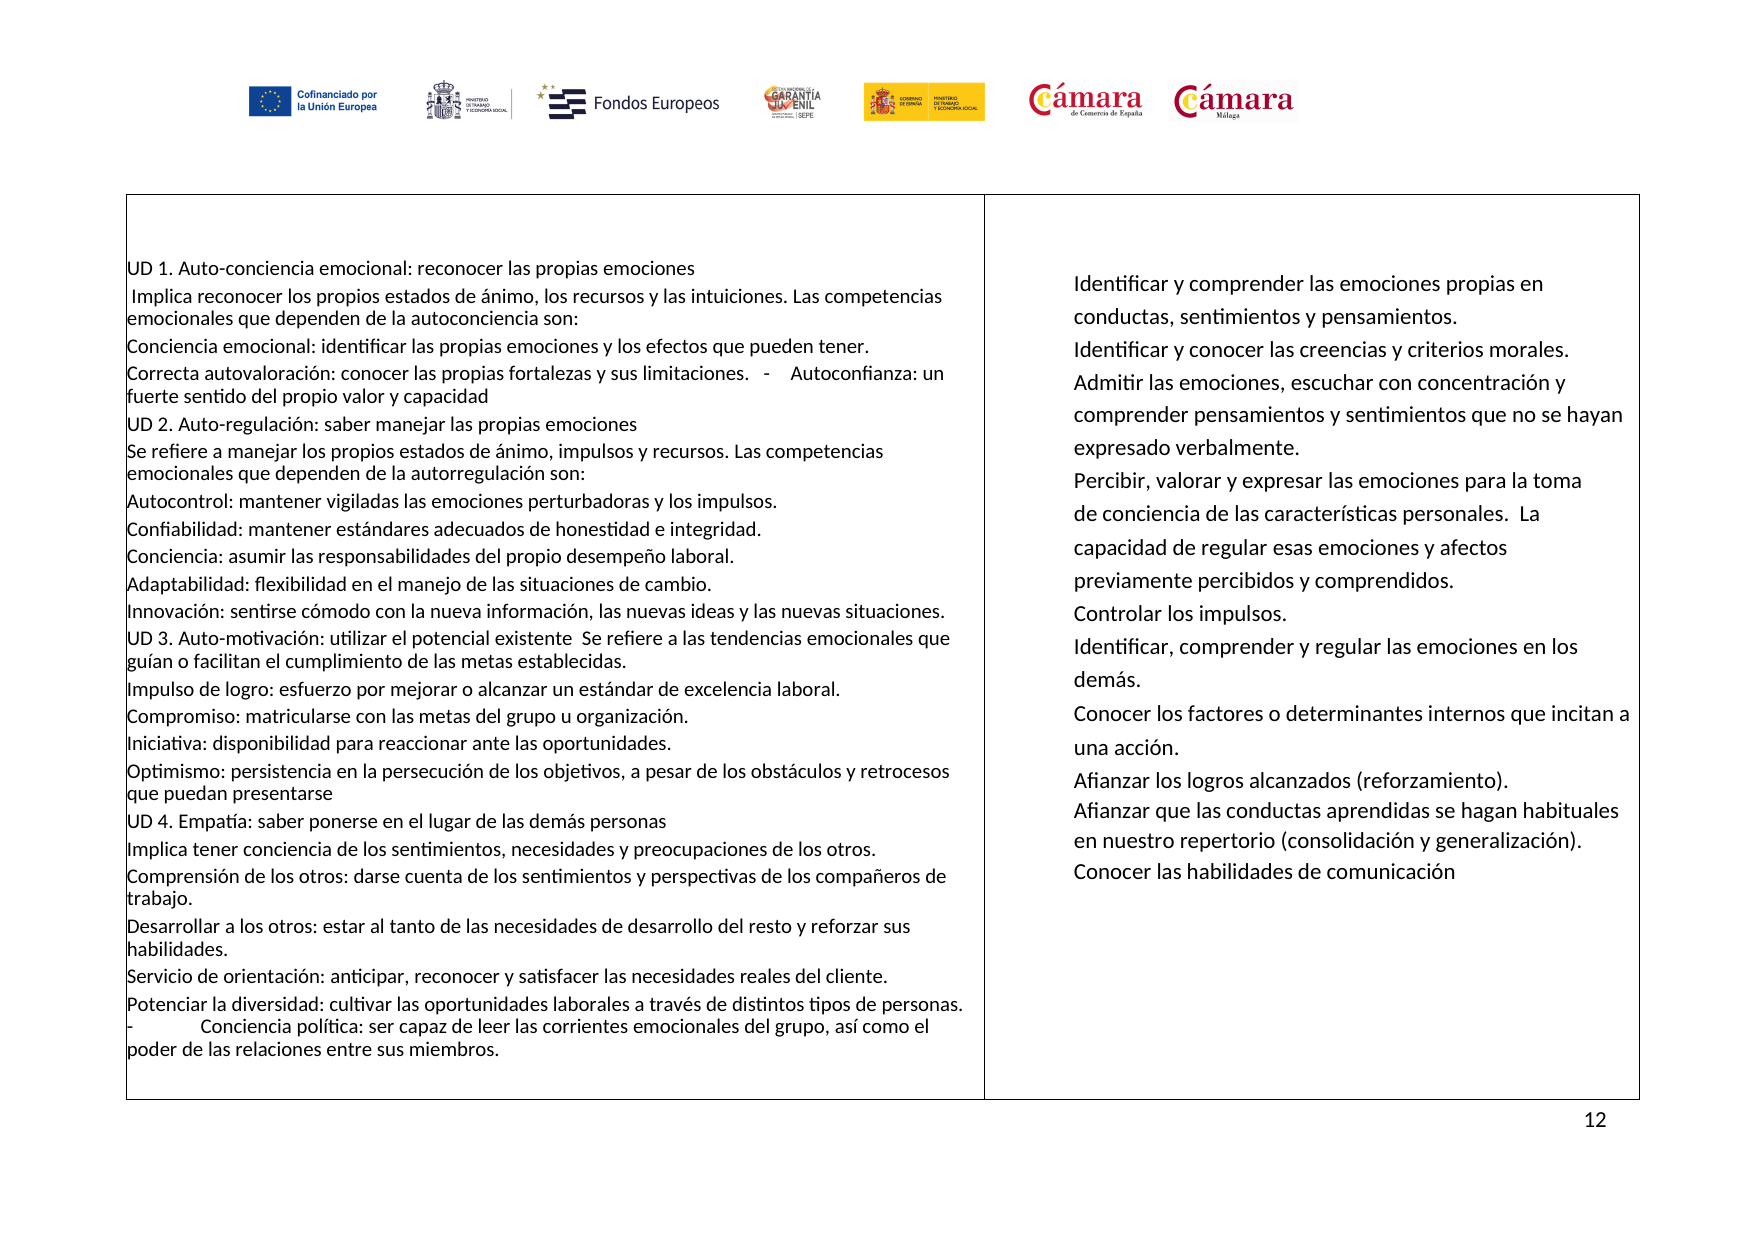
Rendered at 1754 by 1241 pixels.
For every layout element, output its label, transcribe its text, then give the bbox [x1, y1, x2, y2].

picture [1168, 80, 1300, 123]
table_header UD 1. Auto-conciencia emocional: reconocer las propias emociones Implica reconocer los propios estados de ánimo, los recursos y las intuiciones. Las competencias emocionales que dependen de la autoconciencia son: Conciencia emocional: identificar las propias emociones y los efectos que pueden tener. Correcta autovaloración: conocer las propias fortalezas y sus limitaciones. - Autoconfianza: un fuerte sentido del propio valor y capacidad UD 2. Auto-regulación: saber manejar las propias emociones Se refiere a manejar los propios estados de ánimo, impulsos y recursos. Las competencias emocionales que dependen de la autorregulación son: Autocontrol: mantener vigiladas las emociones perturbadoras y los impulsos. Confiabilidad: mantener estándares adecuados de honestidad e integridad. Conciencia: asumir las responsabilidades del propio desempeño laboral. Adaptabilidad: flexibilidad en el manejo de las situaciones de cambio. Innovación: sentirse cómodo con la nueva información, las nuevas ideas y las nuevas situaciones. UD 3. Auto-motivación: utilizar el potencial existente Se refiere a las tendencias emocionales que guían o facilitan el cumplimiento de las metas establecidas. Impulso de logro: esfuerzo por mejorar o alcanzar un estándar de excelencia laboral. Compromiso: matricularse con las metas del grupo u organización. Iniciativa: disponibilidad para reaccionar ante las oportunidades. Optimismo: persistencia en la persecución de los objetivos, a pesar de los obstáculos y retrocesos que puedan presentarse UD 4. Empatía: saber ponerse en el lugar de las demás personas Implica tener conciencia de los sentimientos, necesidades y preocupaciones de los otros. Comprensión de los otros: darse cuenta de los sentimientos y perspectivas de los compañeros de trabajo. Desarrollar a los otros: estar al tanto de las necesidades de desarrollo del resto y reforzar sus habilidades. Servicio de orientación: anticipar, reconocer y satisfacer las necesidades reales del cliente. Potenciar la diversidad: cultivar las oportunidades laborales a través de distintos tipos de personas. - Conciencia política: ser capaz de leer las corrientes emocionales del grupo, así como el poder de las relaciones entre sus miembros. [127, 195, 984, 1099]
picture [245, 80, 1148, 123]
table_header Identificar y comprender las emociones propias en conductas, sentimientos y pensamientos. Identificar y conocer las creencias y criterios morales. Admitir las emociones, escuchar con concentración y comprender pensamientos y sentimientos que no se hayan expresado verbalmente. Percibir, valorar y expresar las emociones para la toma de conciencia de las características personales. La capacidad de regular esas emociones y afectos previamente percibidos y comprendidos. Controlar los impulsos. Identificar, comprender y regular las emociones en los demás. Conocer los factores o determinantes internos que incitan a una acción. Afianzar los logros alcanzados (reforzamiento). Afianzar que las conductas aprendidas se hagan habituales en nuestro repertorio (consolidación y generalización). Conocer las habilidades de comunicación [1073, 195, 1639, 1099]
table_header [985, 195, 1073, 1099]
